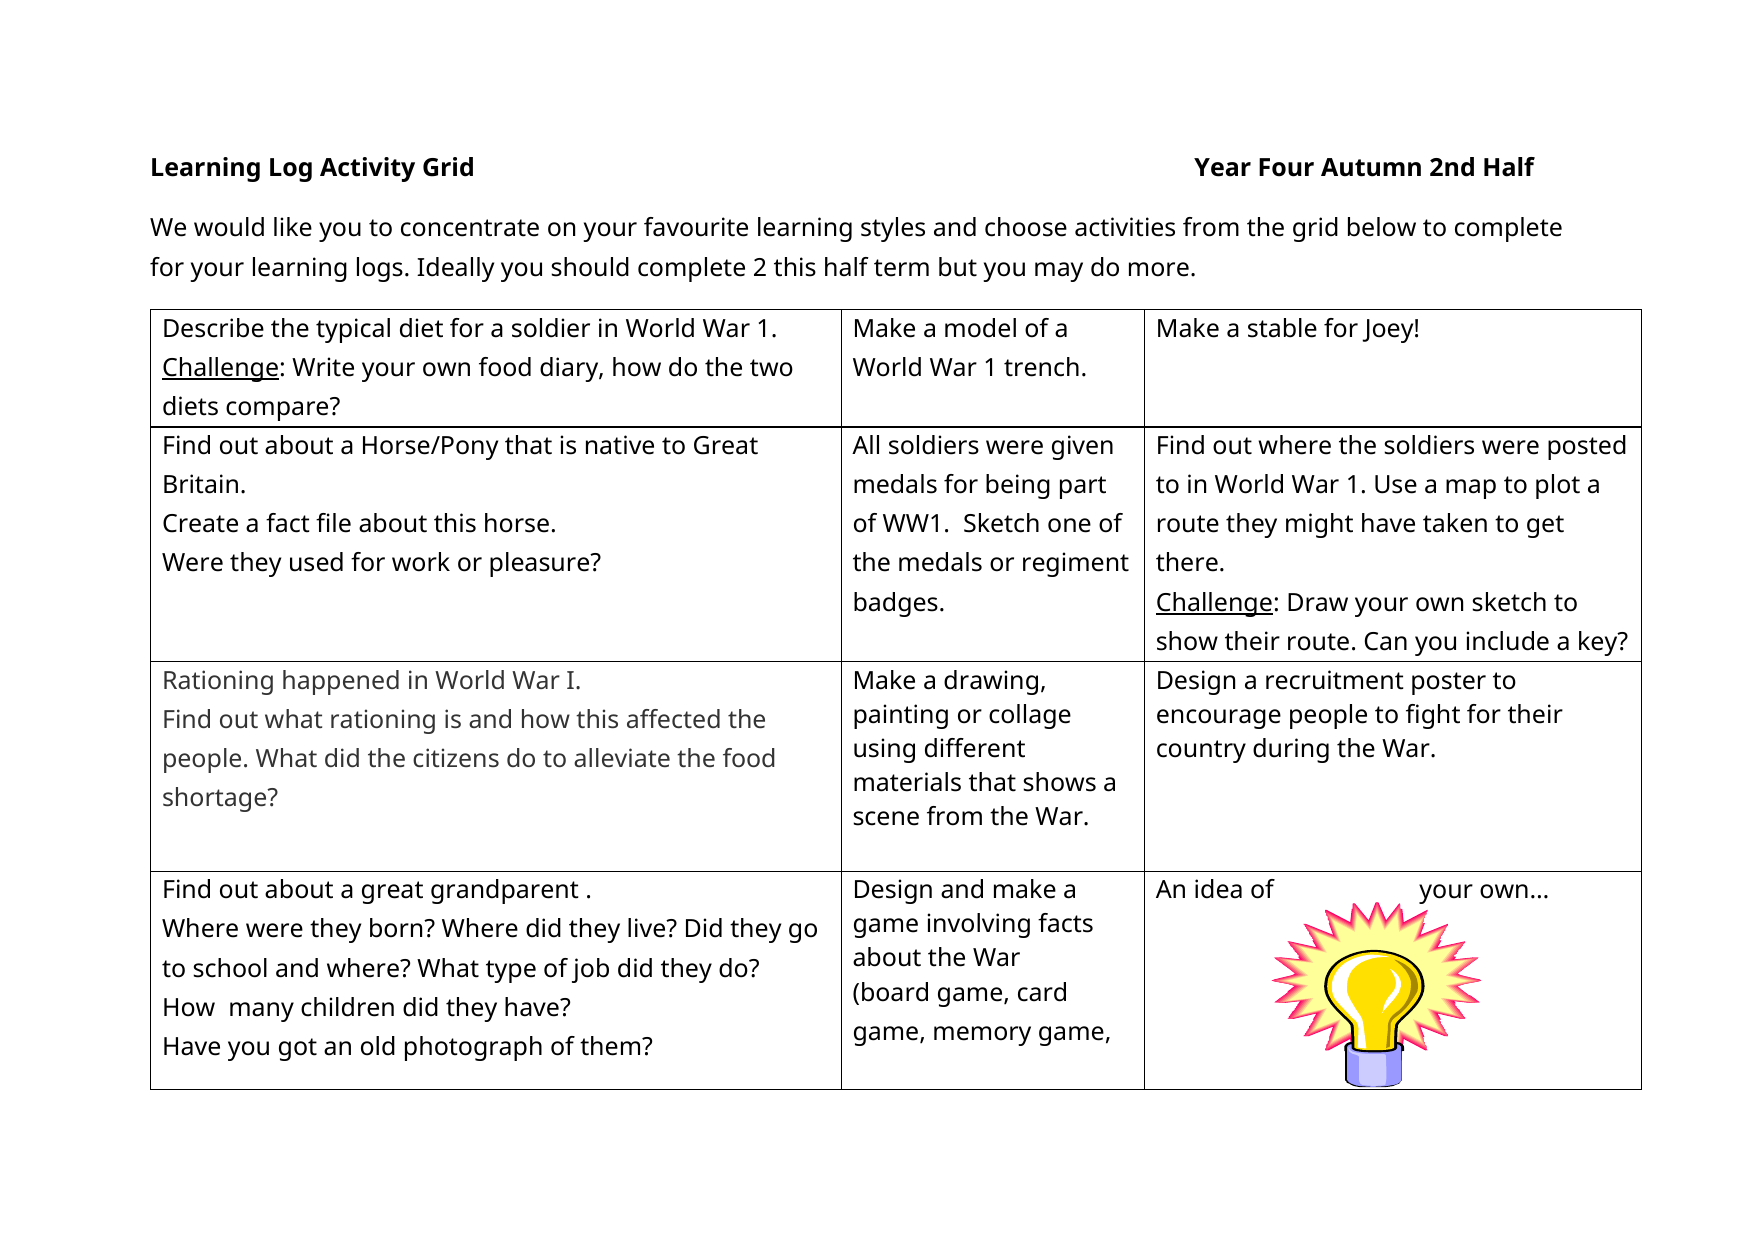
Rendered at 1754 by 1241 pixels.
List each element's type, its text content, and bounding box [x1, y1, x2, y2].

table_header Make a stable for Joey! [1145, 310, 1641, 426]
table_header Make a model of a World War 1 trench. [842, 310, 1144, 426]
table_cell Make a drawing, painting or collage using different materials that shows a scene from the War. [842, 662, 1144, 871]
text Learning Log Activity Grid Year Four Autumn 2nd Half [150, 150, 1604, 184]
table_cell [1145, 872, 1641, 1089]
table_cell Design a recruitment poster to encourage people to fight for their country during the War. [1145, 662, 1641, 871]
table_cell All soldiers were given medals for being part of WW1. Sketch one of the medals or regiment badges. [842, 428, 1144, 661]
table_cell Rationing happened in World War I. Find out what rationing is and how this affected the people. What did the citizens do to alleviate the food shortage? [151, 662, 841, 871]
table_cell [151, 872, 841, 1089]
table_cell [842, 872, 1144, 1089]
table_cell Find out where the soldiers were posted to in World War 1. Use a map to plot a route they might have taken to get there. Challenge: Draw your own sketch to show their route. Can you include a key? [1145, 428, 1641, 661]
text We would like you to concentrate on your favourite learning styles and choose activities from the grid below to complete for your learning logs. Ideally you should complete 2 this half term but you may do more. [150, 210, 1604, 283]
table_cell Find out about a Horse/Pony that is native to Great Britain. Create a fact file about this horse. Were they used for work or pleasure? [151, 428, 841, 661]
table_header Describe the typical diet for a soldier in World War 1. Challenge: Write your own food diary, how do the two diets compare? [151, 310, 841, 426]
